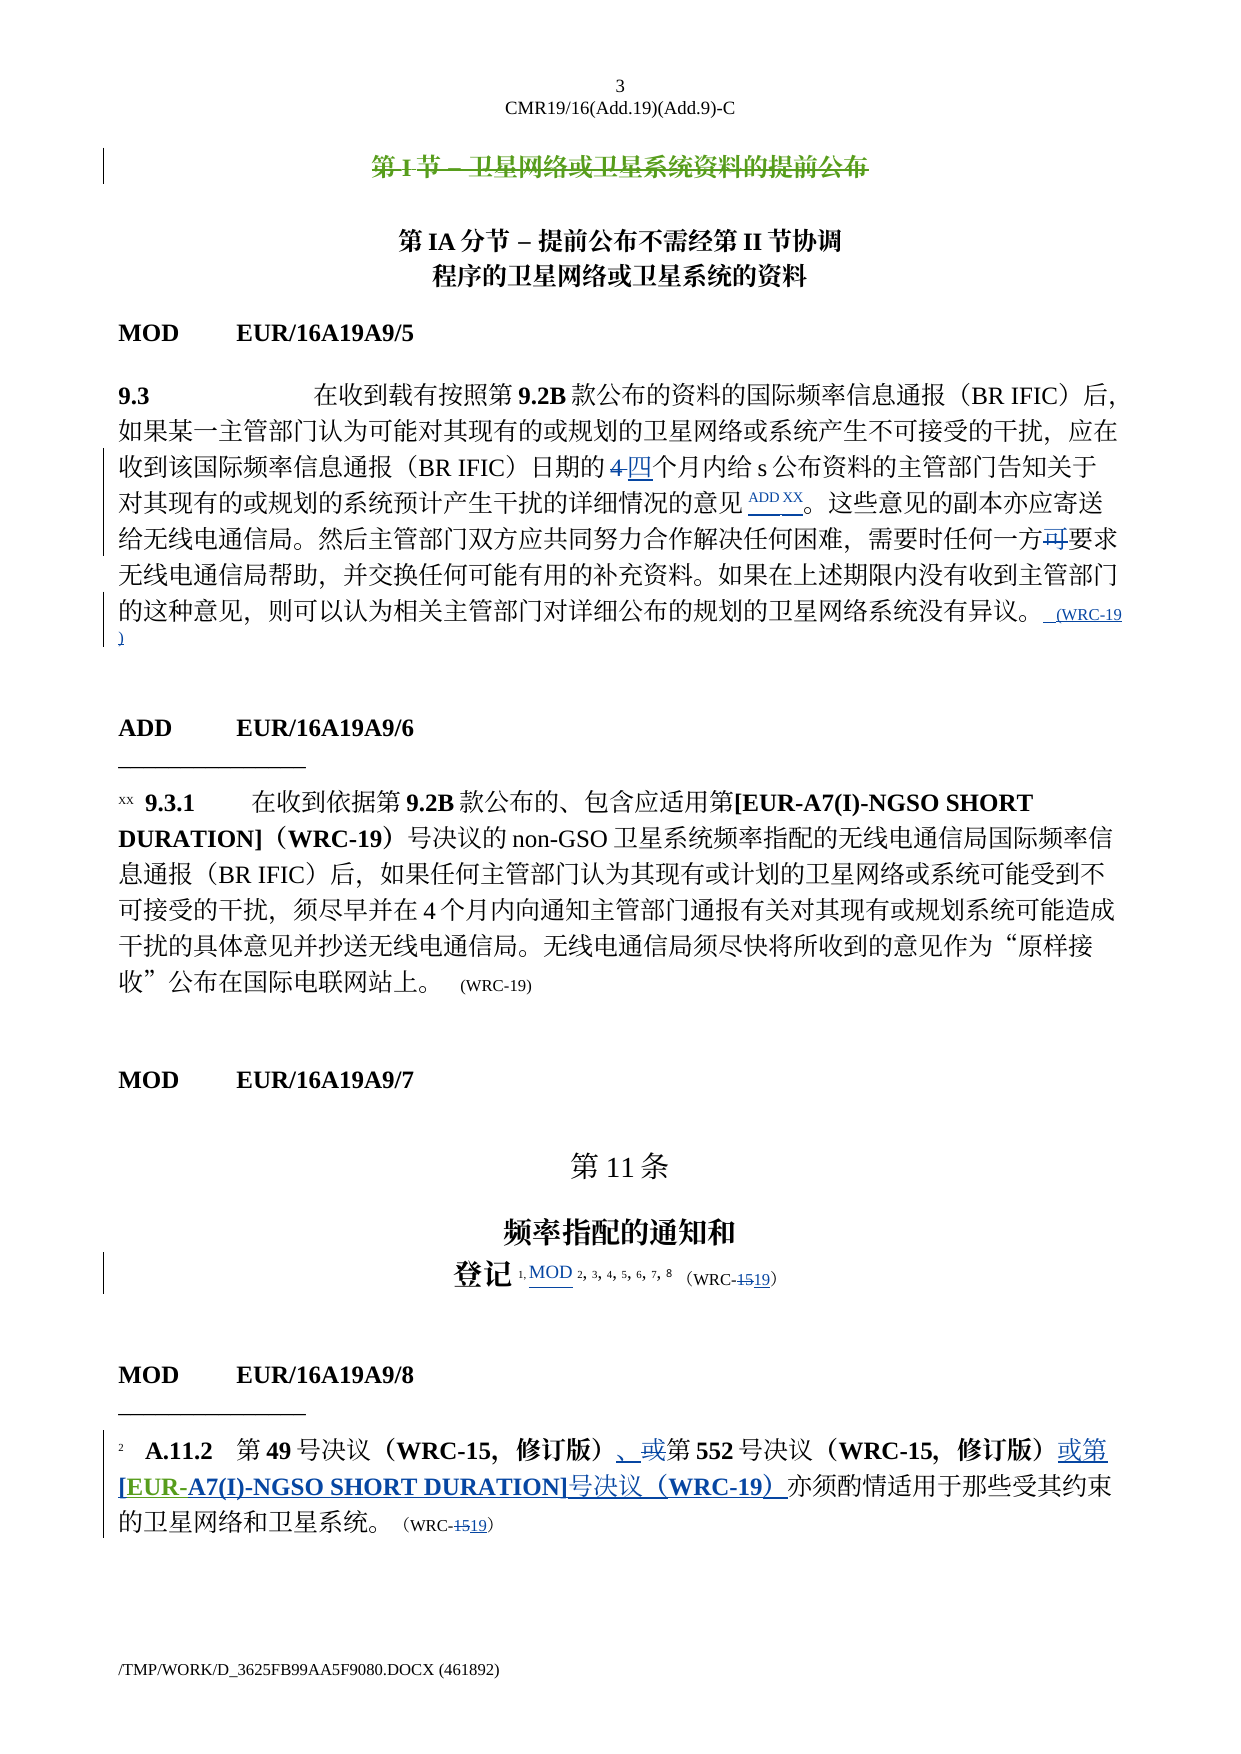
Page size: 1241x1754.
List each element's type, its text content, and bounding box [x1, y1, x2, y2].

title 9.3 在收到载有按照第9.2B款公布的资料的国际频率信息通报（BR IFIC）后，如果某一主管部门认为可能对其现有的或规划的卫星网络或系统产生不可接受的干扰，应在收到该国际频率信息通报（BR IFIC）日期的个月内给s公布资料的主管部门告知关于对其现有的或规划的系统预计产生干扰的详细情况的意见。这些意见的副本亦应寄送给无线电通信局。然后主管部门双方应共同努力合作解决任何困难，需要时任何一方要求无线电通信局帮助，并交换任何可能有用的补充资料。如果在上述期限内没有收到主管部门的这种意见，则可以认为相关主管部门对详细公布的规划的卫星网络系统没有异议。 [118, 376, 1122, 647]
text ADD EUR/16A19A9/6#50126 [118, 713, 1122, 742]
text XX 9.3.1 在收到依据第9.2B款公布的、包含应适用第[EUR-A7(I)-NGSO SHORT DURATION]（WRC-19）号决议的non-GSO卫星系统频率指配的无线电通信局国际频率信息通报（BR IFIC）后，如果任何主管部门认为其现有或计划的卫星网络或系统可能受到不可接受的干扰，须尽早并在4个月内向通知主管部门通报有关对其现有或规划系统可能造成干扰的具体意见并抄送无线电通信局。无线电通信局须尽快将所收到的意见作为“原样接收”公布在国际电联网站上。 (WRC-19) [118, 783, 1122, 998]
text 2 A.11.2 第49号决议（WRC-15，修订版）第552号决议（WRC-15，修订版）亦须酌情适用于那些受其约束的卫星网络和卫星系统。（WRC-） [118, 1430, 1122, 1538]
text MOD EUR/16A19A9/8#50128 [118, 1360, 1122, 1389]
text 第11条 [118, 1143, 1122, 1185]
text _______________ [118, 742, 1122, 770]
text MOD EUR/16A19A9/7#50127 [118, 1065, 1122, 1093]
text 第IA分节 – 提前公布不需经第II节协调 程序的卫星网络或卫星系统的资料 [118, 221, 1122, 293]
text _______________ [118, 1389, 1122, 1418]
text MOD EUR/16A19A9/5#50125 [118, 318, 1122, 347]
title 频率指配的通知和 登记1, 2, 3, 4, 5, 6, 7, 8 （WRC-） [118, 1210, 1122, 1294]
